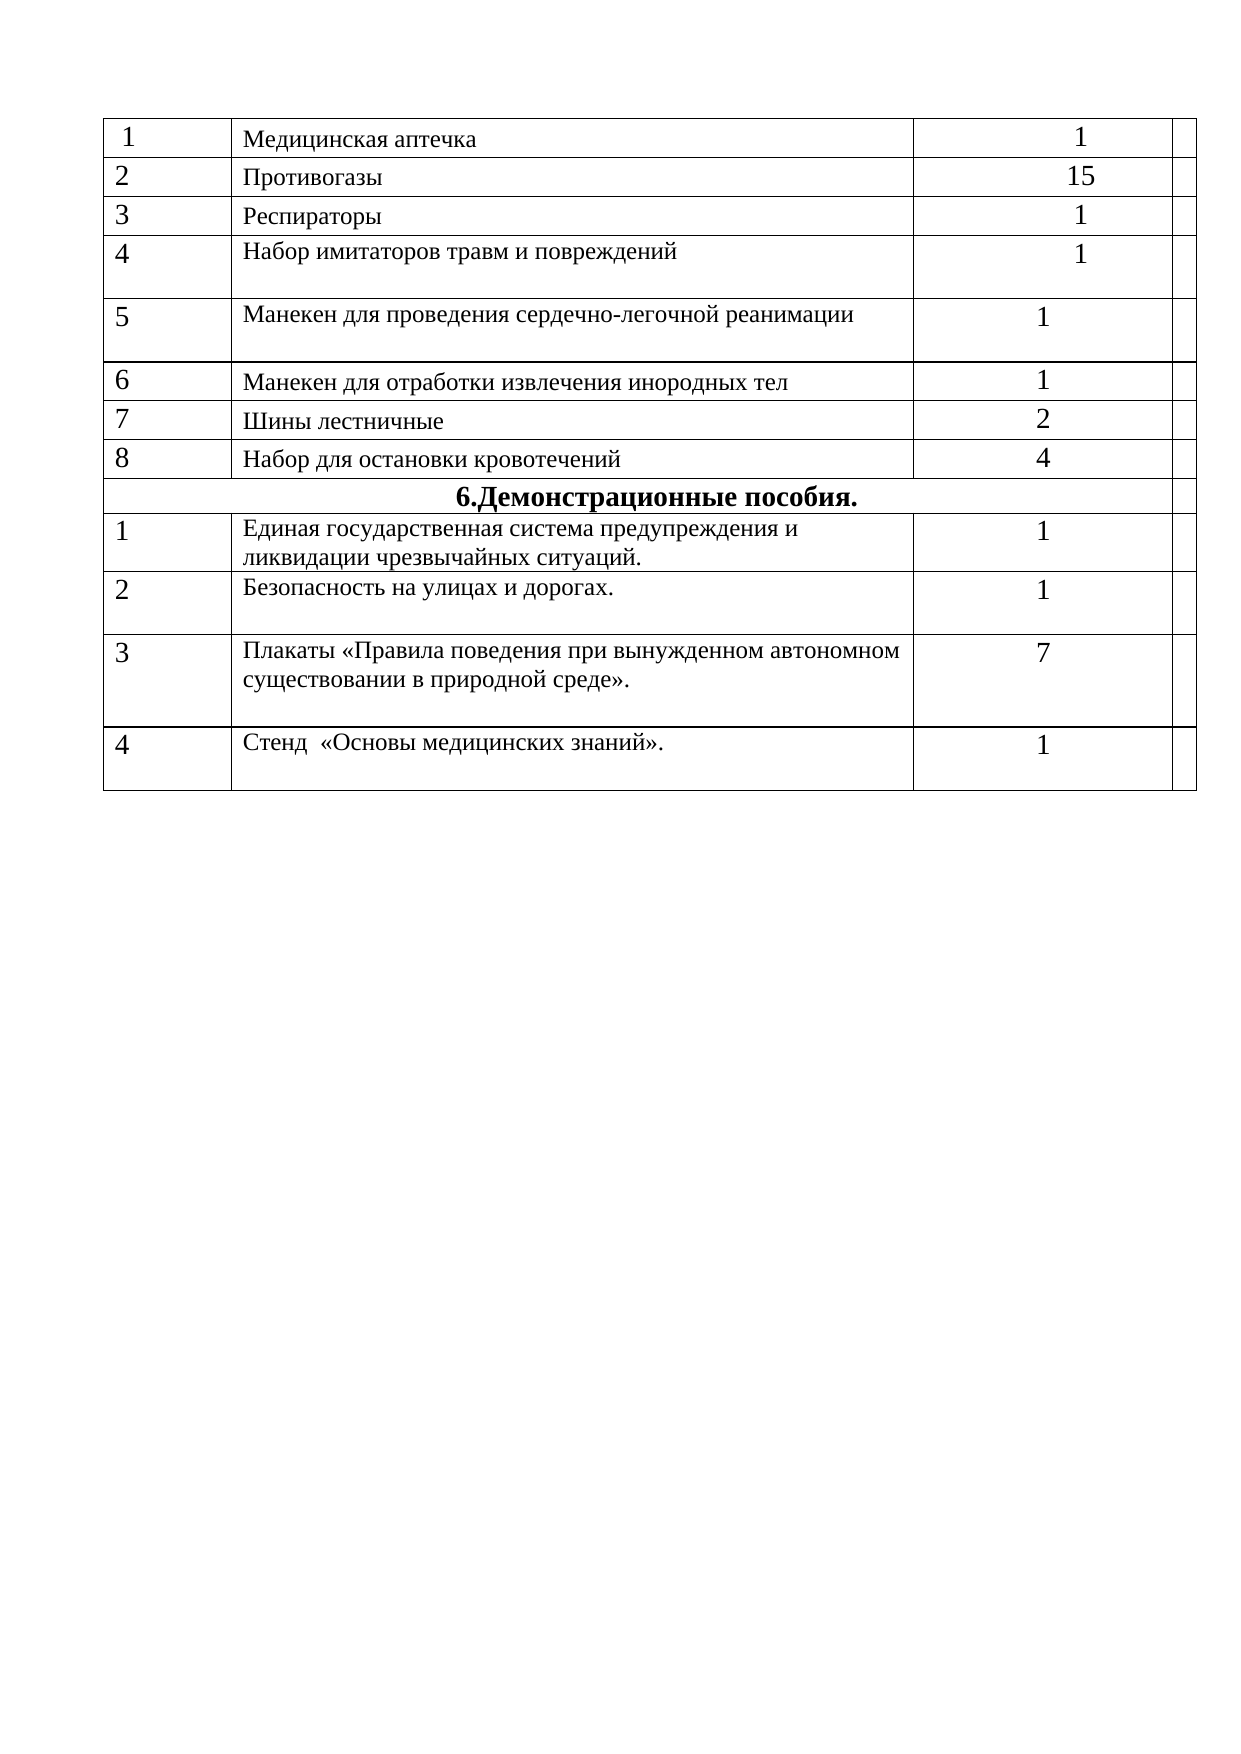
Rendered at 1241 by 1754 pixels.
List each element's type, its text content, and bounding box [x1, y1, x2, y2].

table_cell [1173, 197, 1196, 235]
table_cell [1173, 440, 1196, 478]
table_cell 4 [104, 236, 231, 298]
table_cell 6 [104, 363, 231, 400]
table_cell [1173, 572, 1196, 634]
table_cell 1 [914, 572, 1172, 634]
table_cell 15 [914, 158, 1172, 196]
table_cell Набор имитаторов травм и повреждений [232, 236, 913, 298]
table_cell Плакаты «Правила поведения при вынужденном автономном существовании в природной среде». [232, 635, 913, 726]
table_cell 7 [104, 401, 231, 439]
table_cell 1 [914, 514, 1172, 571]
table_cell [1173, 479, 1196, 512]
table_cell [1173, 363, 1196, 400]
table_cell 1 [914, 299, 1172, 361]
table_cell Противогазы [232, 158, 913, 196]
table_cell Медицинская аптечка [232, 119, 913, 157]
table_cell 2 [104, 158, 231, 196]
table_cell 6.Демонстрационные пособия. [104, 479, 1172, 512]
table_cell [1173, 401, 1196, 439]
table_cell [1173, 119, 1196, 157]
table_cell [1173, 236, 1196, 298]
table_cell Набор для остановки кровотечений [232, 440, 913, 478]
table_cell Респираторы [232, 197, 913, 235]
table_cell 1 [914, 197, 1172, 235]
table_cell 4 [914, 440, 1172, 478]
table_cell 8 [104, 440, 231, 478]
table_cell 3 [104, 635, 231, 726]
table_cell 1 [914, 728, 1172, 790]
table_cell Манекен для проведения сердечно-легочной реанимации [232, 299, 913, 361]
table_cell 4 [104, 728, 231, 790]
table_cell [1173, 728, 1196, 790]
table_cell 1 [914, 363, 1172, 400]
table_cell 2 [914, 401, 1172, 439]
table_cell Безопасность на улицах и дорогах. [232, 572, 913, 634]
table_cell [1173, 158, 1196, 196]
table_cell 1 [914, 236, 1172, 298]
table_cell 1 [104, 119, 231, 157]
table_cell Шины лестничные [232, 401, 913, 439]
table_cell Единая государственная система предупреждения и ликвидации чрезвычайных ситуаций. [232, 514, 913, 571]
table_cell 1 [914, 119, 1172, 157]
table_cell 7 [914, 635, 1172, 726]
table_cell 2 [104, 572, 231, 634]
table_cell [1173, 299, 1196, 361]
table_cell 5 [104, 299, 231, 361]
table_cell 1 [104, 514, 231, 571]
table_cell Манекен для отработки извлечения инородных тел [232, 363, 913, 400]
table_cell [1173, 635, 1196, 726]
table_cell [1173, 514, 1196, 571]
table_cell 3 [104, 197, 231, 235]
table_cell Стенд «Основы медицинских знаний». [232, 728, 913, 790]
